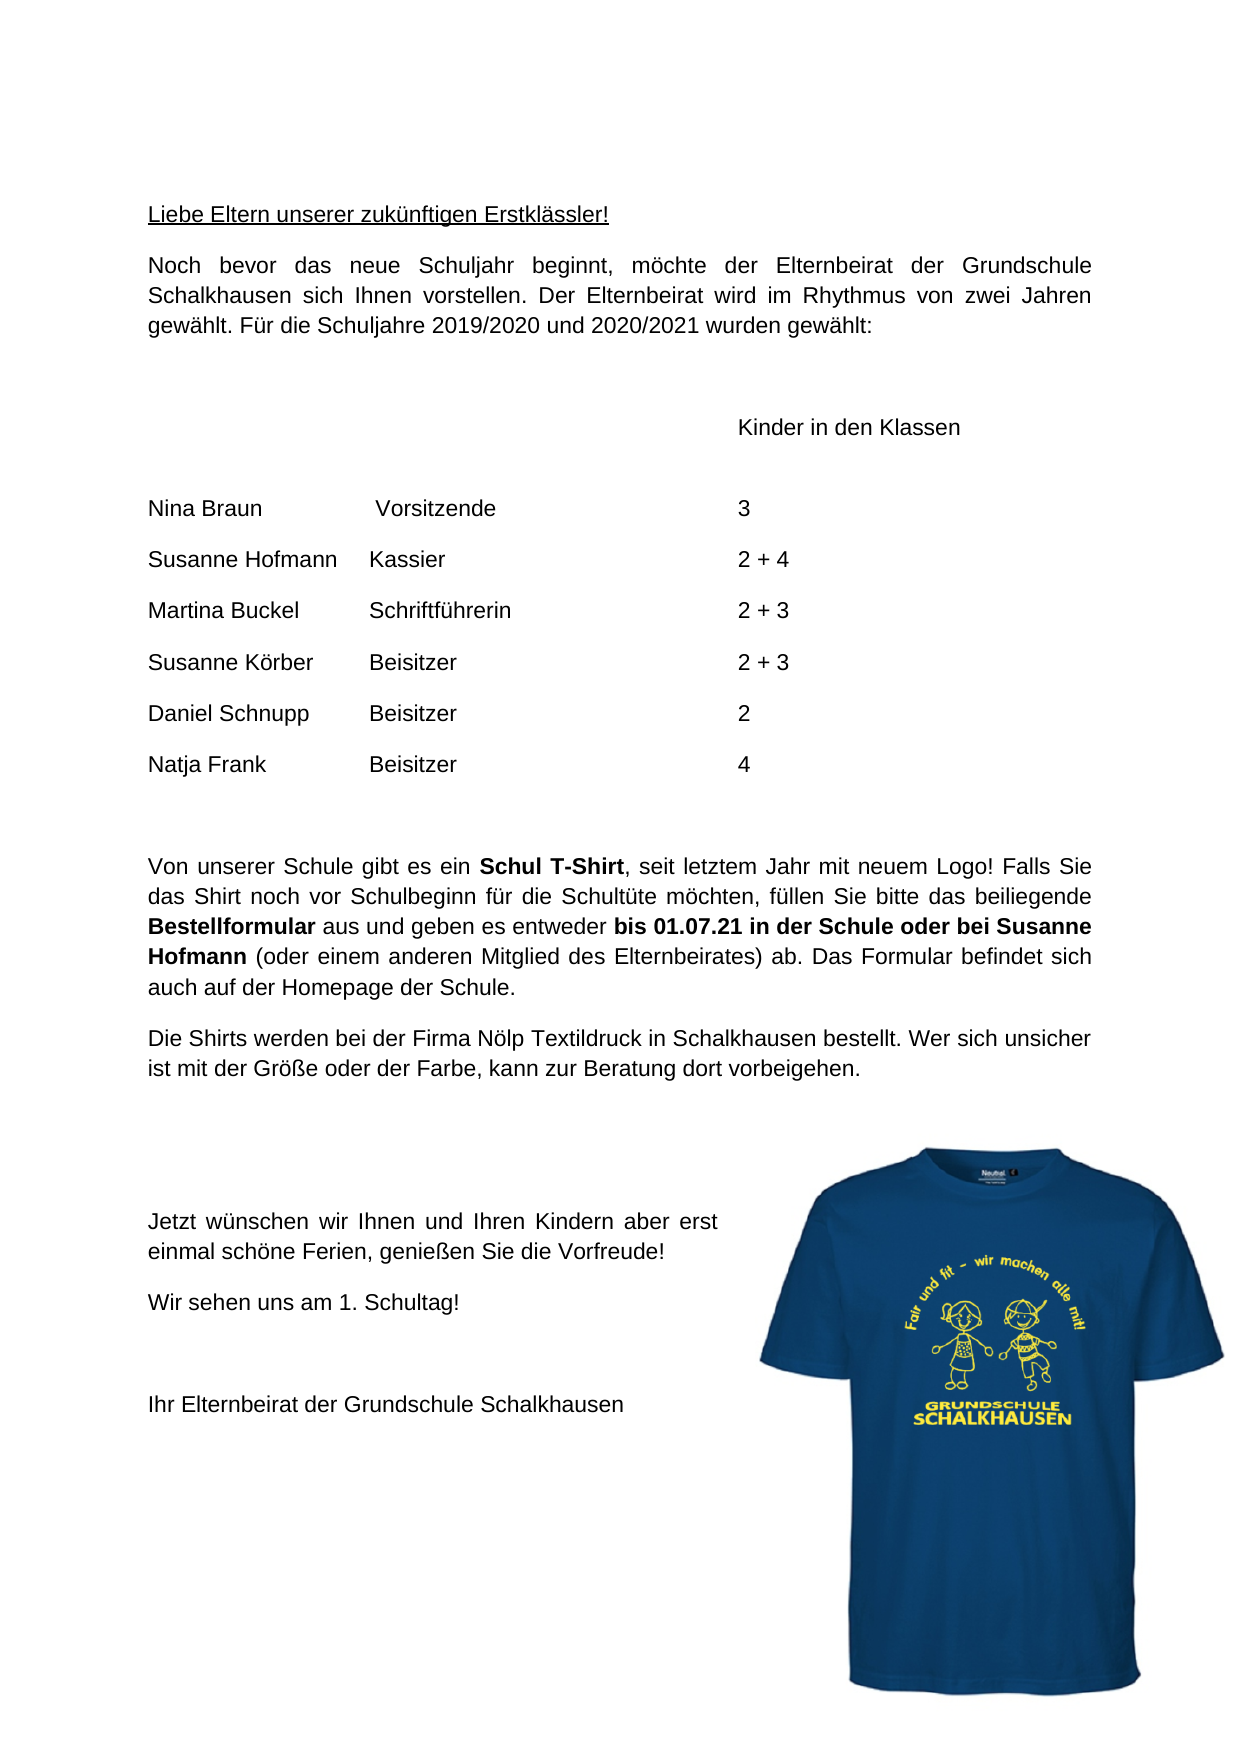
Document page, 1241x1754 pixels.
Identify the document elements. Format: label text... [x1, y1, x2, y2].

text Daniel Schnupp Beisitzer 2 [148, 699, 1093, 726]
text Liebe Eltern unserer zukünftigen Erstklässler! [148, 201, 1093, 227]
text Kinder in den Klassen [148, 414, 1093, 471]
text Martina Buckel Schriftführerin 2 + 3 [148, 597, 1093, 624]
text Natja Frank Beisitzer 4 [148, 751, 1093, 777]
text Susanne Körber Beisitzer 2 + 3 [148, 648, 1093, 675]
text Ihr Elternbeirat der Grundschule Schalkhausen [148, 1391, 737, 1418]
text Nina Braun Vorsitzende 3 [148, 495, 1093, 522]
text Von unserer Schule gibt es ein Schul T-Shirt, seit letztem Jahr mit neuem Logo! Falls Sie das Shirt noch vor Schulbeginn für die Schultüte möchten, füllen Sie bitte das beiliegende Bestellformular aus und geben es entweder bis 01.07.21 in der Schule oder bei Susanne Hofmann (oder einem anderen Mitglied des Elternbeirates) ab. Das Formular befindet sich auch auf der Homepage der Schule. [148, 853, 1093, 1000]
text Noch bevor das neue Schuljahr beginnt, möchte der Elternbeirat der Grundschule Schalkhausen sich Ihnen vorstellen. Der Elternbeirat wird im Rhythmus von zwei Jahren gewählt. Für die Schuljahre 2019/2020 und 2020/2021 wurden gewählt: [148, 252, 1093, 338]
picture [737, 1130, 1240, 1709]
text Die Shirts werden bei der Firma Nölp Textildruck in Schalkhausen bestellt. Wer sich unsicher ist mit der Größe oder der Farbe, kann zur Beratung dort vorbeigehen. [148, 1024, 1093, 1081]
text Wir sehen uns am 1. Schultag! [148, 1289, 737, 1316]
text Susanne Hofmann Kassier 2 + 4 [148, 546, 1093, 573]
text Jetzt wünschen wir Ihnen und Ihren Kindern aber erst einmal schöne Ferien, genießen Sie die Vorfreude! [148, 1208, 737, 1264]
